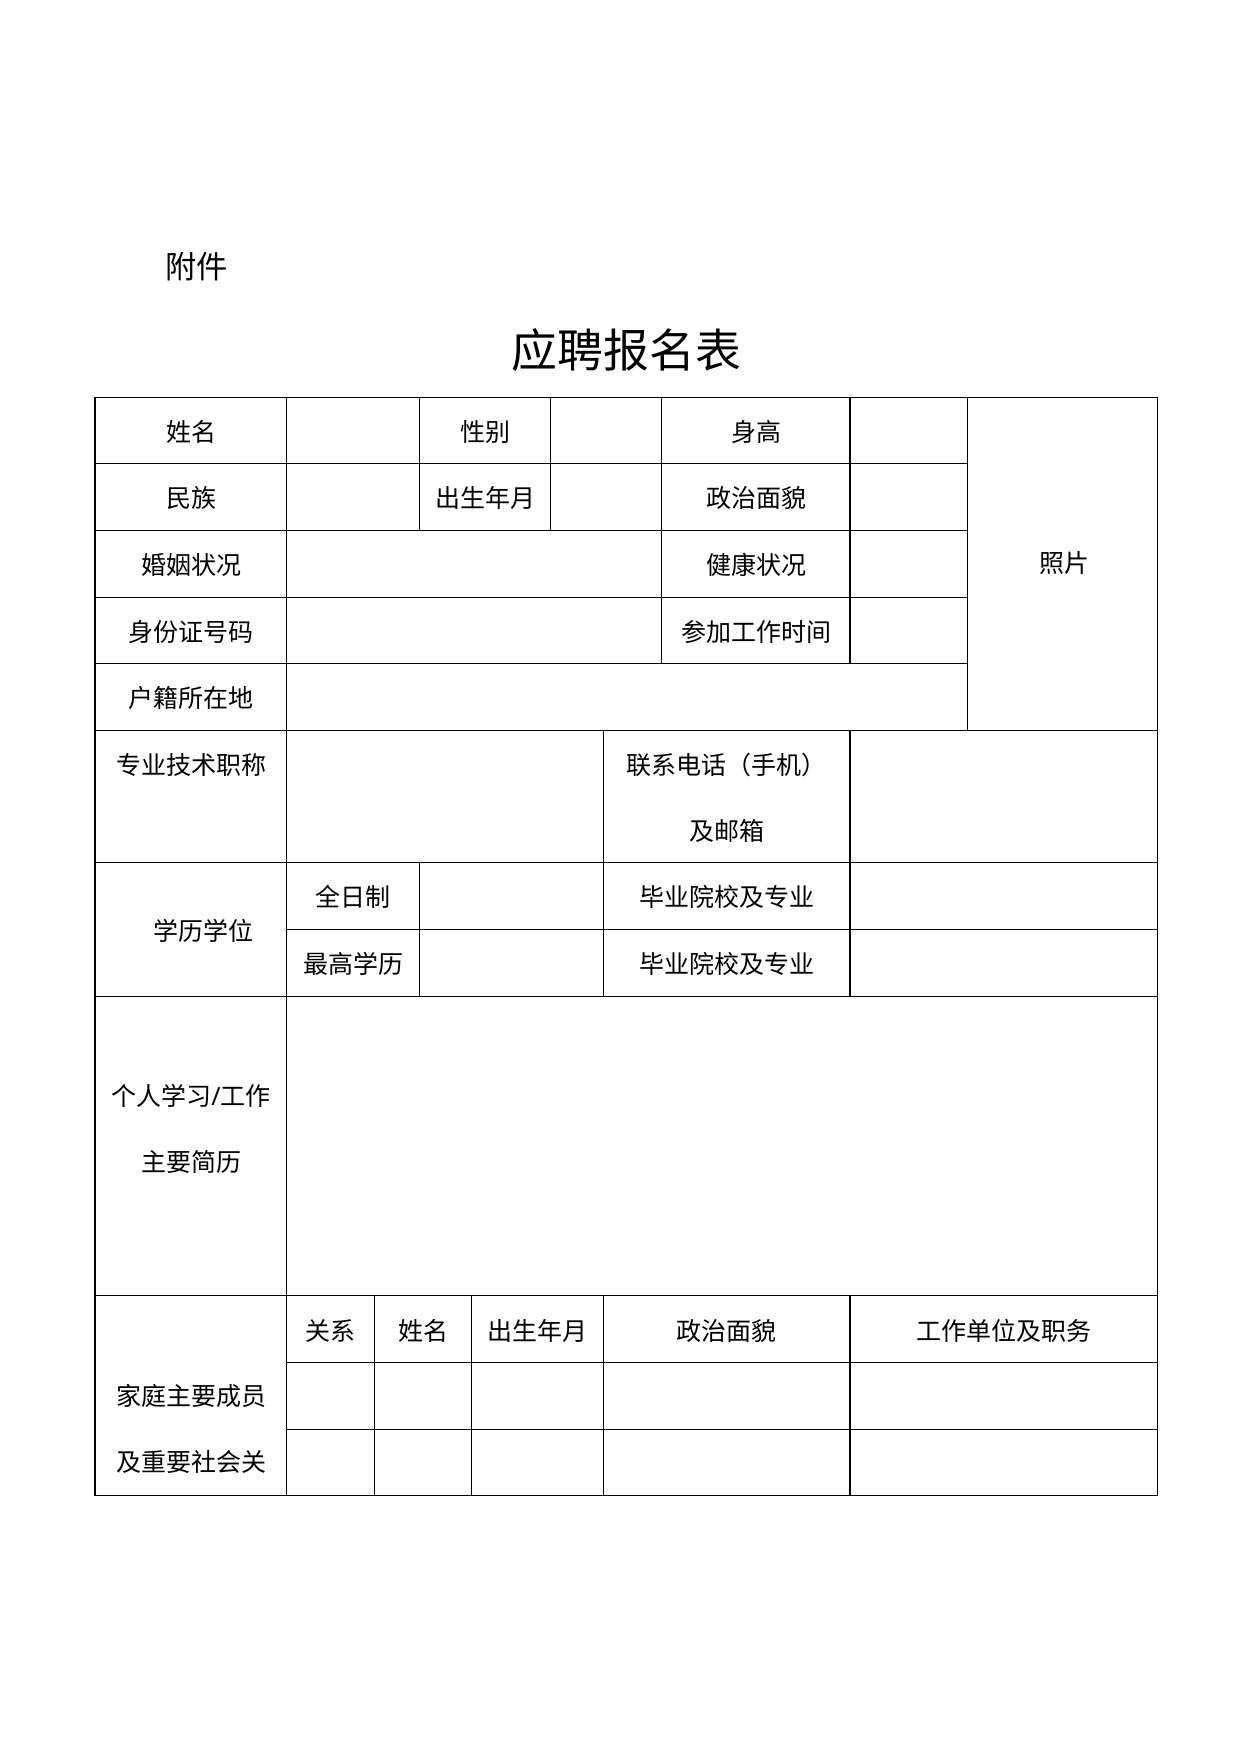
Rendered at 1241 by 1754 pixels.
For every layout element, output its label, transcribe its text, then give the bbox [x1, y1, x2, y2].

table_header 照片 [968, 398, 1157, 730]
table_cell [851, 863, 1157, 929]
table_cell 个人学习/工作主要简历 [96, 997, 286, 1295]
table_header [851, 398, 967, 463]
table_cell 出生年月 [472, 1296, 603, 1362]
table_header 姓名 [96, 398, 286, 463]
table_header 身高 [662, 398, 849, 463]
table_cell 身份证号码 [96, 598, 286, 663]
table_cell 婚姻状况 [96, 531, 286, 597]
table_cell [375, 1363, 471, 1428]
table_cell [287, 731, 603, 862]
table_cell 关系 [287, 1296, 374, 1362]
table_header [287, 398, 419, 463]
table_cell [851, 731, 1157, 862]
table_header [551, 398, 661, 463]
table_cell [287, 464, 419, 530]
table_cell [604, 1363, 849, 1428]
table_cell [472, 1430, 603, 1495]
table_cell [287, 664, 967, 730]
text 应聘报名表 [165, 298, 1087, 397]
table_header 性别 [420, 398, 550, 463]
table_cell [851, 1430, 1157, 1495]
table_cell 最高学历 [287, 930, 419, 996]
table_cell [287, 1430, 374, 1495]
table_cell 政治面貌 [604, 1296, 849, 1362]
table_cell [604, 1430, 849, 1495]
table_cell 工作单位及职务 [851, 1296, 1157, 1362]
table_cell 参加工作时间 [662, 598, 849, 663]
table_cell [287, 598, 661, 663]
table_cell 全日制 [287, 863, 419, 929]
table_cell 姓名 [375, 1296, 471, 1362]
table_cell 家庭主要成员及重要社会关系 [96, 1296, 286, 1495]
table_cell 毕业院校及专业 [604, 863, 849, 929]
table_cell [420, 930, 603, 996]
table_cell [851, 598, 967, 663]
table_cell 民族 [96, 464, 286, 530]
table_cell 专业技术职称 [96, 731, 286, 862]
table_cell 健康状况 [662, 531, 849, 597]
table_cell 联系电话（手机） 及邮箱 [604, 731, 849, 862]
table_cell [287, 1363, 374, 1428]
table_cell [420, 863, 603, 929]
table_cell [851, 464, 967, 530]
text 附件 [165, 232, 1087, 298]
table_cell [851, 531, 967, 597]
table_cell [851, 1363, 1157, 1428]
table_cell [375, 1430, 471, 1495]
table_cell [851, 930, 1157, 996]
table_cell [472, 1363, 603, 1428]
table_cell 户籍所在地 [96, 664, 286, 730]
table_cell 毕业院校及专业 [604, 930, 849, 996]
table_cell 学历学位 [96, 863, 286, 996]
table_cell 政治面貌 [662, 464, 849, 530]
table_cell 出生年月 [420, 464, 550, 530]
table_cell [551, 464, 661, 530]
table_cell [287, 997, 1157, 1295]
table_cell [287, 531, 661, 597]
